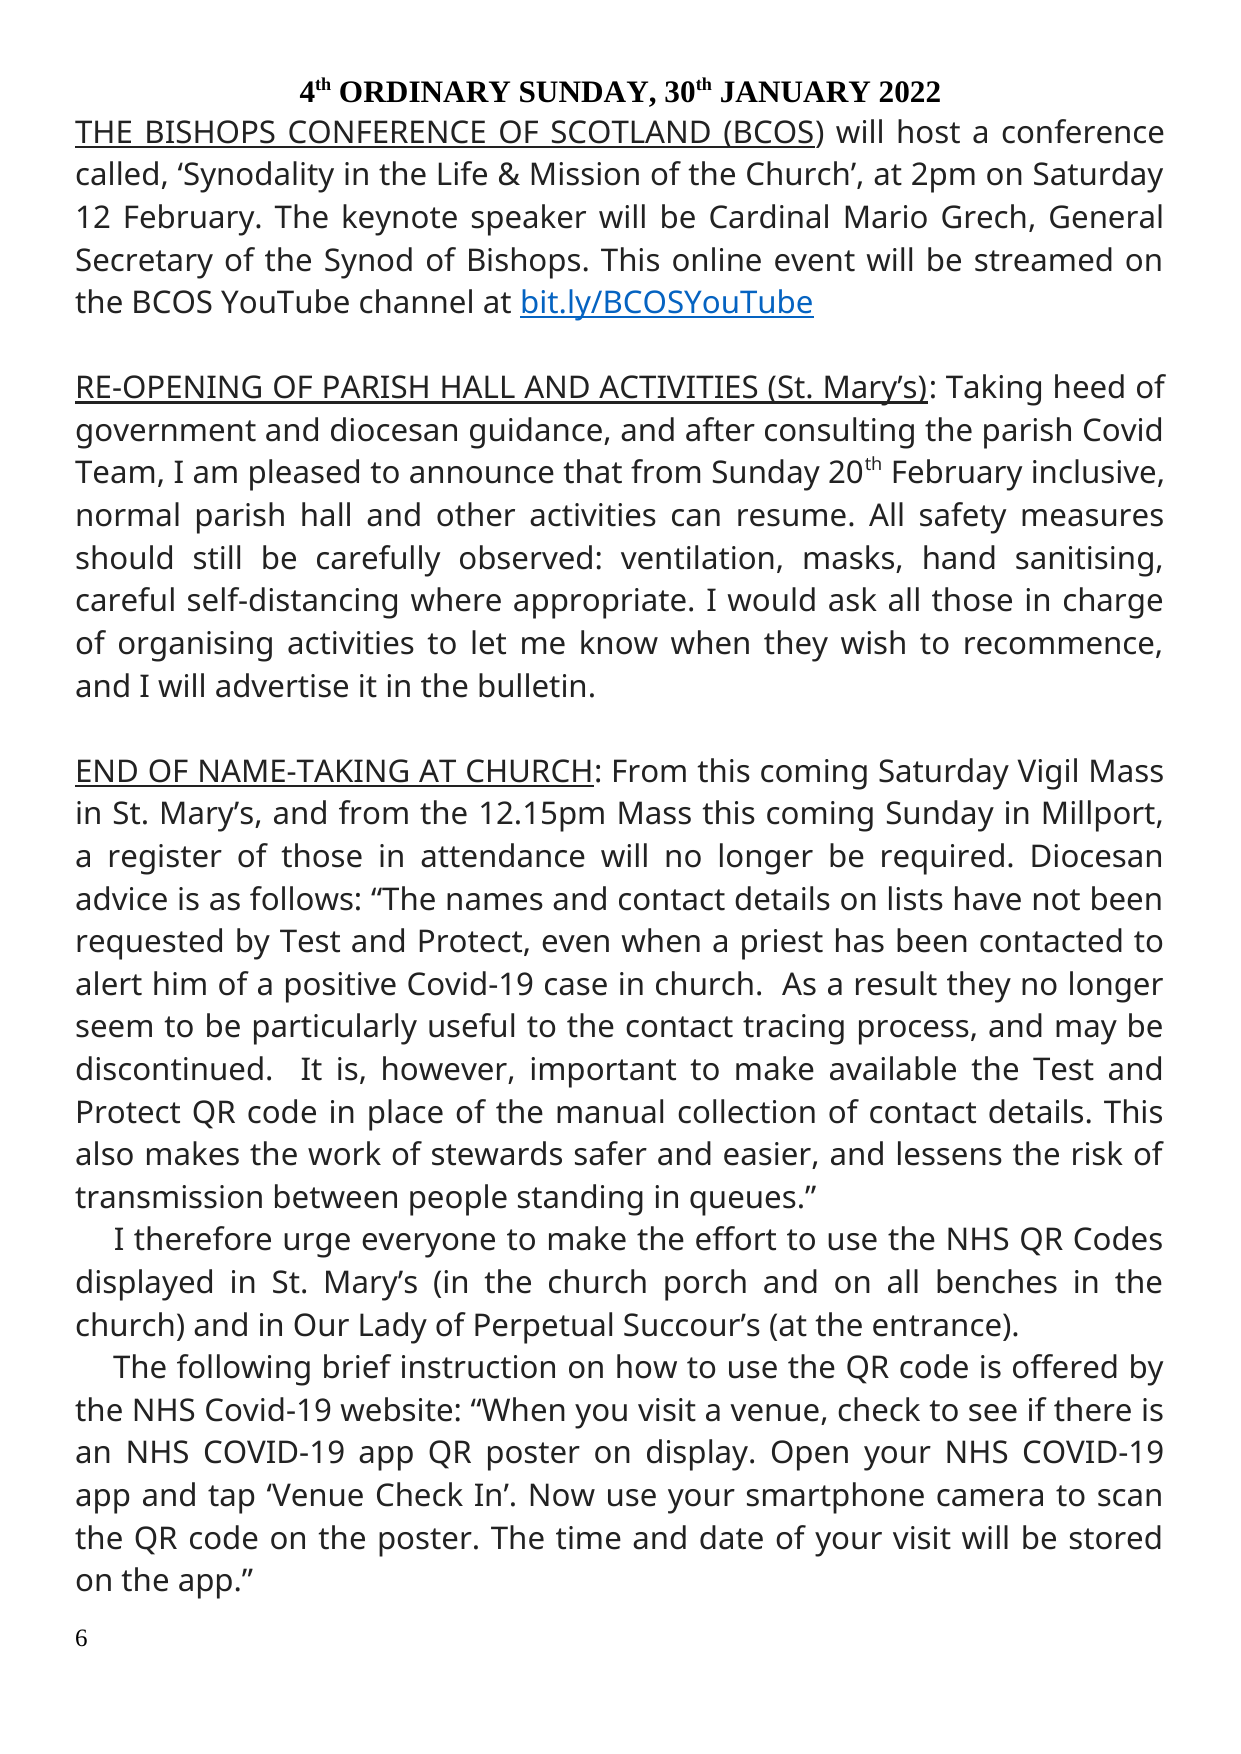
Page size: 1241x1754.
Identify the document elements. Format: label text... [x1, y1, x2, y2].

text The following brief instruction on how to use the QR code is offered by the NHS Covid-19 website: “When you visit a venue, check to see if there is an NHS COVID-19 app QR poster on display. Open your NHS COVID-19 app and tap ‘Venue Check In’. Now use your smartphone camera to scan the QR code on the poster. The time and date of your visit will be stored on the app.” [75, 1345, 1165, 1601]
text RE-OPENING OF PARISH HALL AND ACTIVITIES (St. Mary’s): Taking heed of government and diocesan guidance, and after consulting the parish Covid Team, I am pleased to announce that from Sunday 20th February inclusive, normal parish hall and other activities can resume. All safety measures should still be carefully observed: ventilation, masks, hand sanitising, careful self-distancing where appropriate. I would ask all those in charge of organising activities to let me know when they wish to recommence, and I will advertise it in the bulletin. [75, 365, 1165, 706]
text I therefore urge everyone to make the effort to use the NHS QR Codes displayed in St. Mary’s (in the church porch and on all benches in the church) and in Our Lady of Perpetual Succour’s (at the entrance). [75, 1217, 1165, 1345]
text END OF NAME-TAKING AT CHURCH: From this coming Saturday Vigil Mass in St. Mary’s, and from the 12.15pm Mass this coming Sunday in Millport, a register of those in attendance will no longer be required. Diocesan advice is as follows: “The names and contact details on lists have not been requested by Test and Protect, even when a priest has been contacted to alert him of a positive Covid-19 case in church. As a result they no longer seem to be particularly useful to the contact tracing process, and may be discontinued. It is, however, important to make available the Test and Protect QR code in place of the manual collection of contact details. This also makes the work of stewards safer and easier, and lessens the risk of transmission between people standing in queues.” [75, 749, 1165, 1217]
text THE BISHOPS CONFERENCE OF SCOTLAND (BCOS) will host a conference called, ‘Synodality in the Life & Mission of the Church’, at 2pm on Saturday 12 February. The keynote speaker will be Cardinal Mario Grech, General Secretary of the Synod of Bishops. This online event will be streamed on the BCOS YouTube channel at bit.ly/BCOSYouTube [75, 110, 1165, 323]
